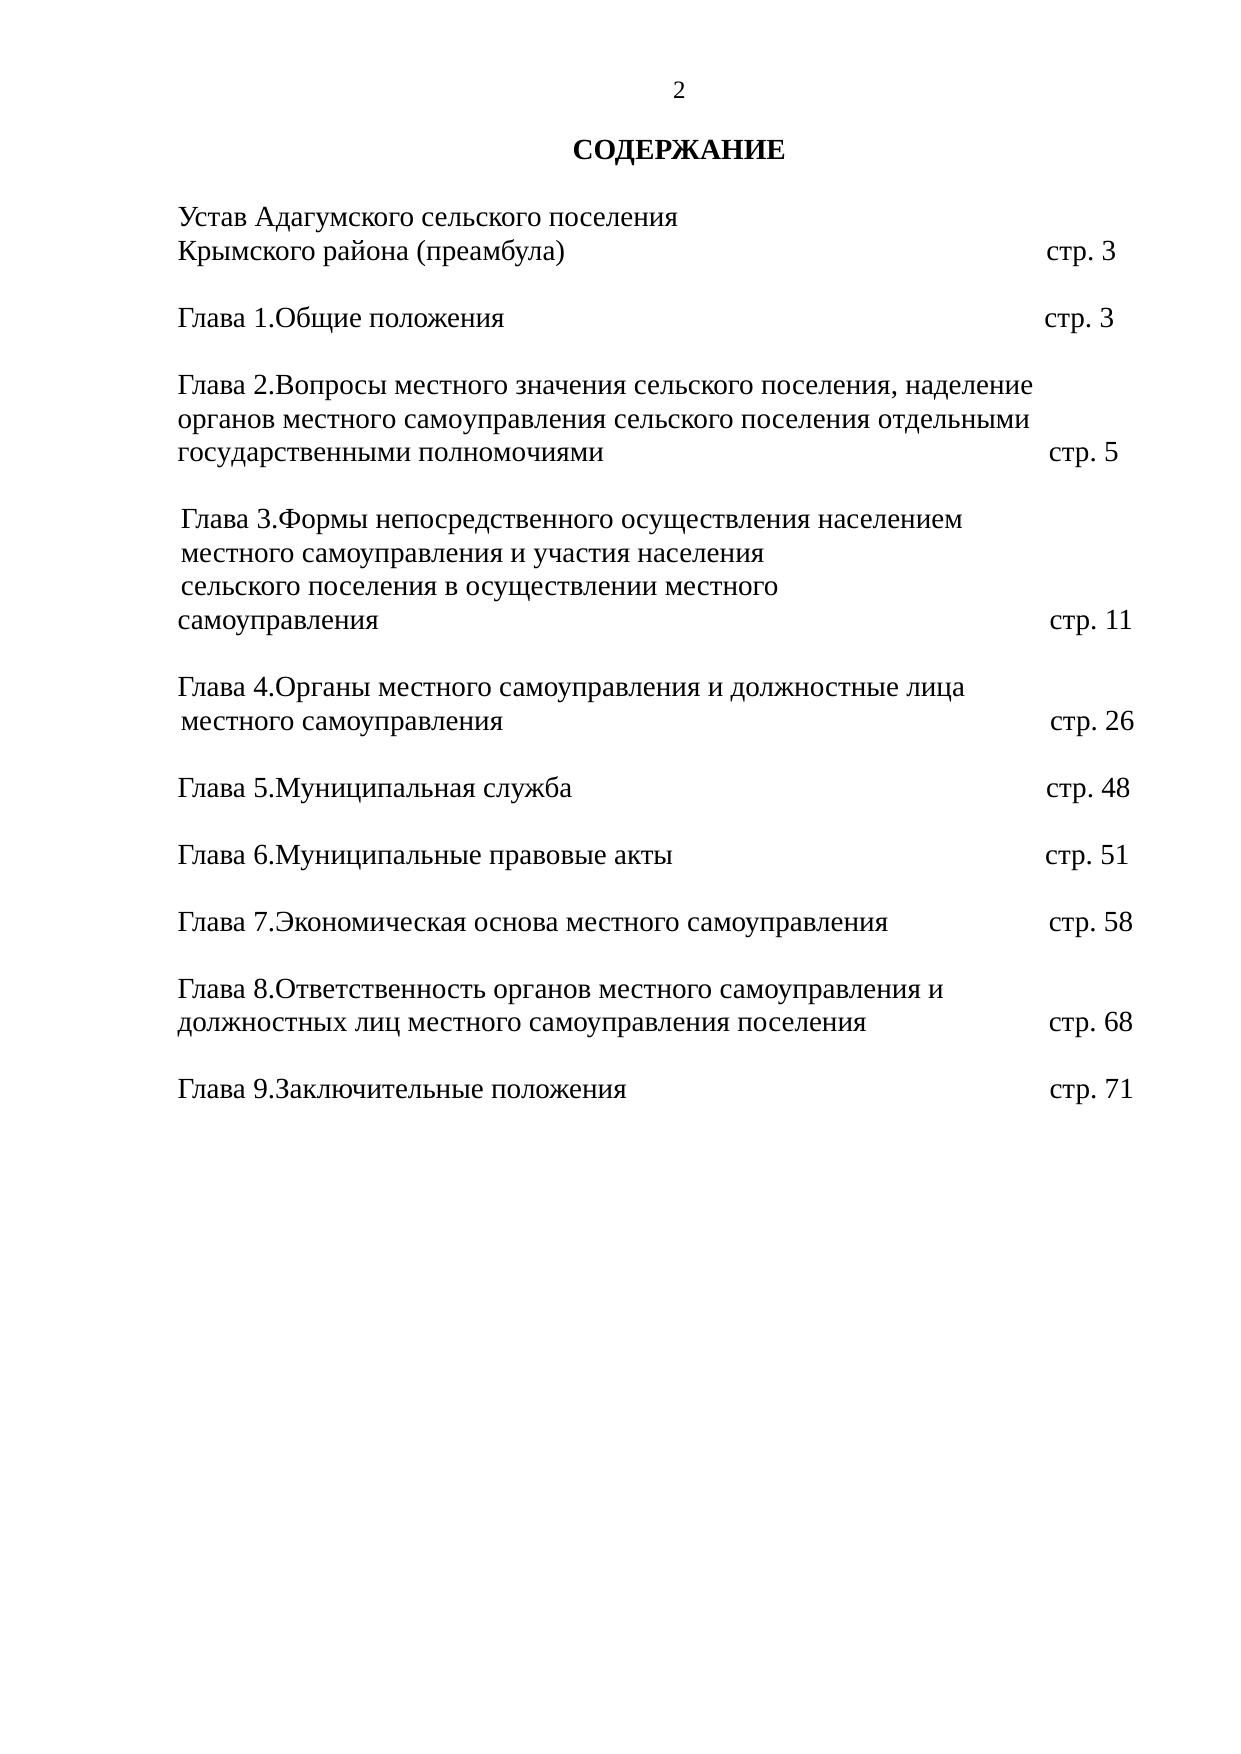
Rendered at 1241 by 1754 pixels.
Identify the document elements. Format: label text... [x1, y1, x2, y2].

table_cell Глава 7.Экономическая основа местного самоуправления стр. 58 [177, 904, 1147, 971]
table_cell Глава 8.Ответственность органов местного самоуправления и должностных лиц местного самоуправления поселения стр. 68 [177, 971, 1147, 1072]
table_cell Глава 4.Органы местного самоуправления и должностные лица местного самоуправления стр. 26 [177, 669, 1147, 770]
table_cell Глава 1.Общие положения стр. 3 [177, 300, 1147, 367]
table_cell Глава 9.Заключительные положения стр. 71 [177, 1072, 1147, 1139]
table_cell Глава 3.Формы непосредственного осуществления населением местного самоуправления и участия населения сельского поселения в осуществлении местного самоуправления стр. 11 [177, 501, 1147, 669]
table_cell Глава 5.Муниципальная служба стр. 48 [177, 770, 1147, 837]
text СОДЕРЖАНИЕ [177, 132, 1181, 166]
table_cell Глава 2.Вопросы местного значения сельского поселения, наделение органов местного самоуправления сельского поселения отдельными государственными полномочиями стр. 5 [177, 367, 1147, 501]
table_cell Глава 6.Муниципальные правовые акты стр. 51 [177, 837, 1147, 904]
table_header Устав Адагумского сельского поселения Крымского района (преамбула) стр. 3 [177, 200, 1147, 300]
